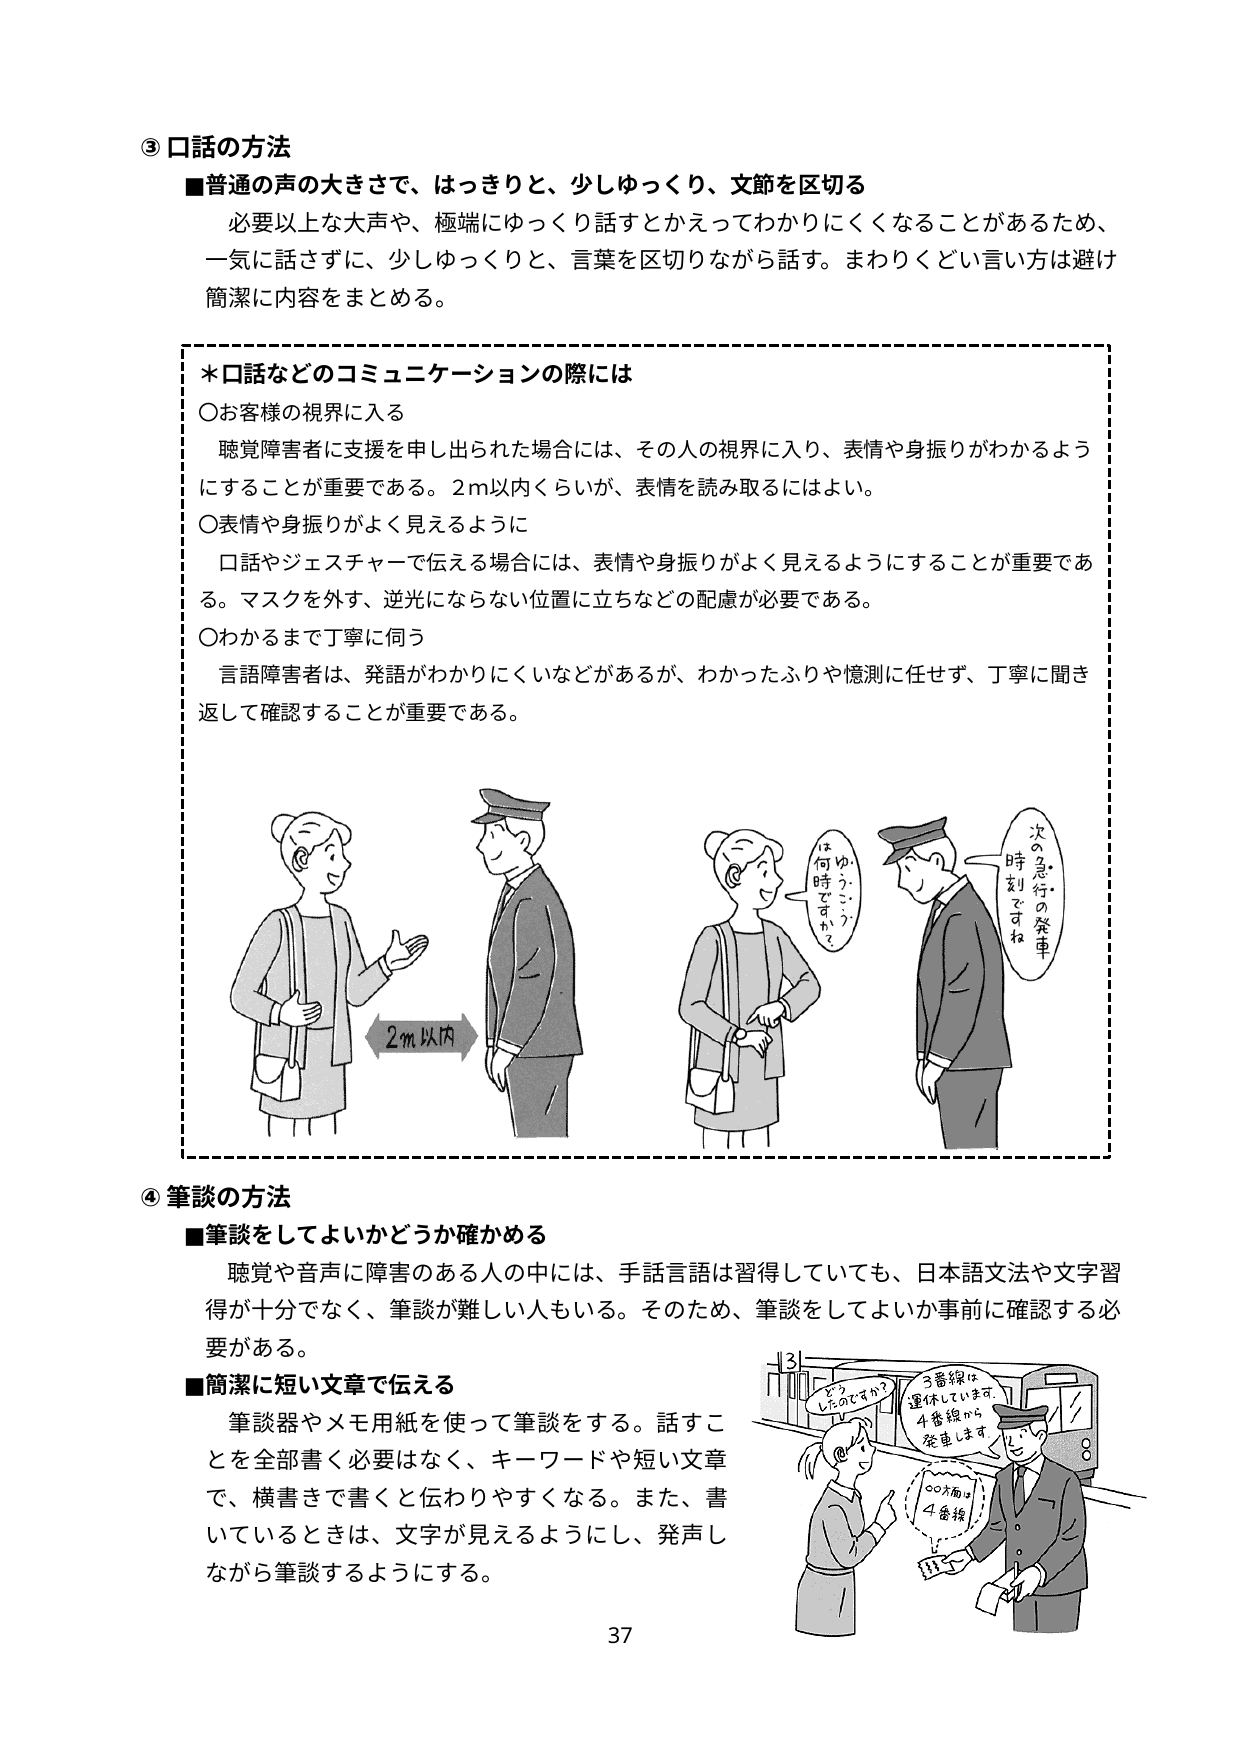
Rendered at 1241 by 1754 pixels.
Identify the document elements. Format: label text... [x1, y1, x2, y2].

text ④筆談の方法 [140, 1176, 1122, 1214]
text ③口話の方法 [140, 126, 1122, 164]
text ■普通の声の大きさで、はっきりと、少しゆっくり、文節を区切る [184, 164, 1122, 201]
picture [668, 803, 1072, 1156]
text 筆談器やメモ用紙を使って筆談をする。話すことを全部書く必要はなく、キーワードや短い文章で、横書きで書くと伝わりやすくなる。また、書いているときは、文字が見えるようにし、発声しながら筆談するようにする。 [206, 1401, 747, 1589]
text 聴覚や音声に障害のある人の中には、手話言語は習得していても、日本語文法や文字習得が十分でなく、筆談が難しい人もいる。そのため、筆談をしてよいか事前に確認する必要がある。 [206, 1251, 1122, 1364]
text ■簡潔に短い文章で伝える [184, 1364, 747, 1401]
text ■筆談をしてよいかどうか確かめる [184, 1214, 1122, 1251]
picture [747, 1346, 1149, 1638]
text 必要以上な大声や、極端にゆっくり話すとかえってわかりにくくなることがあるため、一気に話さずに、少しゆっくりと、言葉を区切りながら話す。まわりくどい言い方は避け、簡潔に内容をまとめる。 [206, 201, 1122, 314]
picture [223, 781, 590, 1145]
